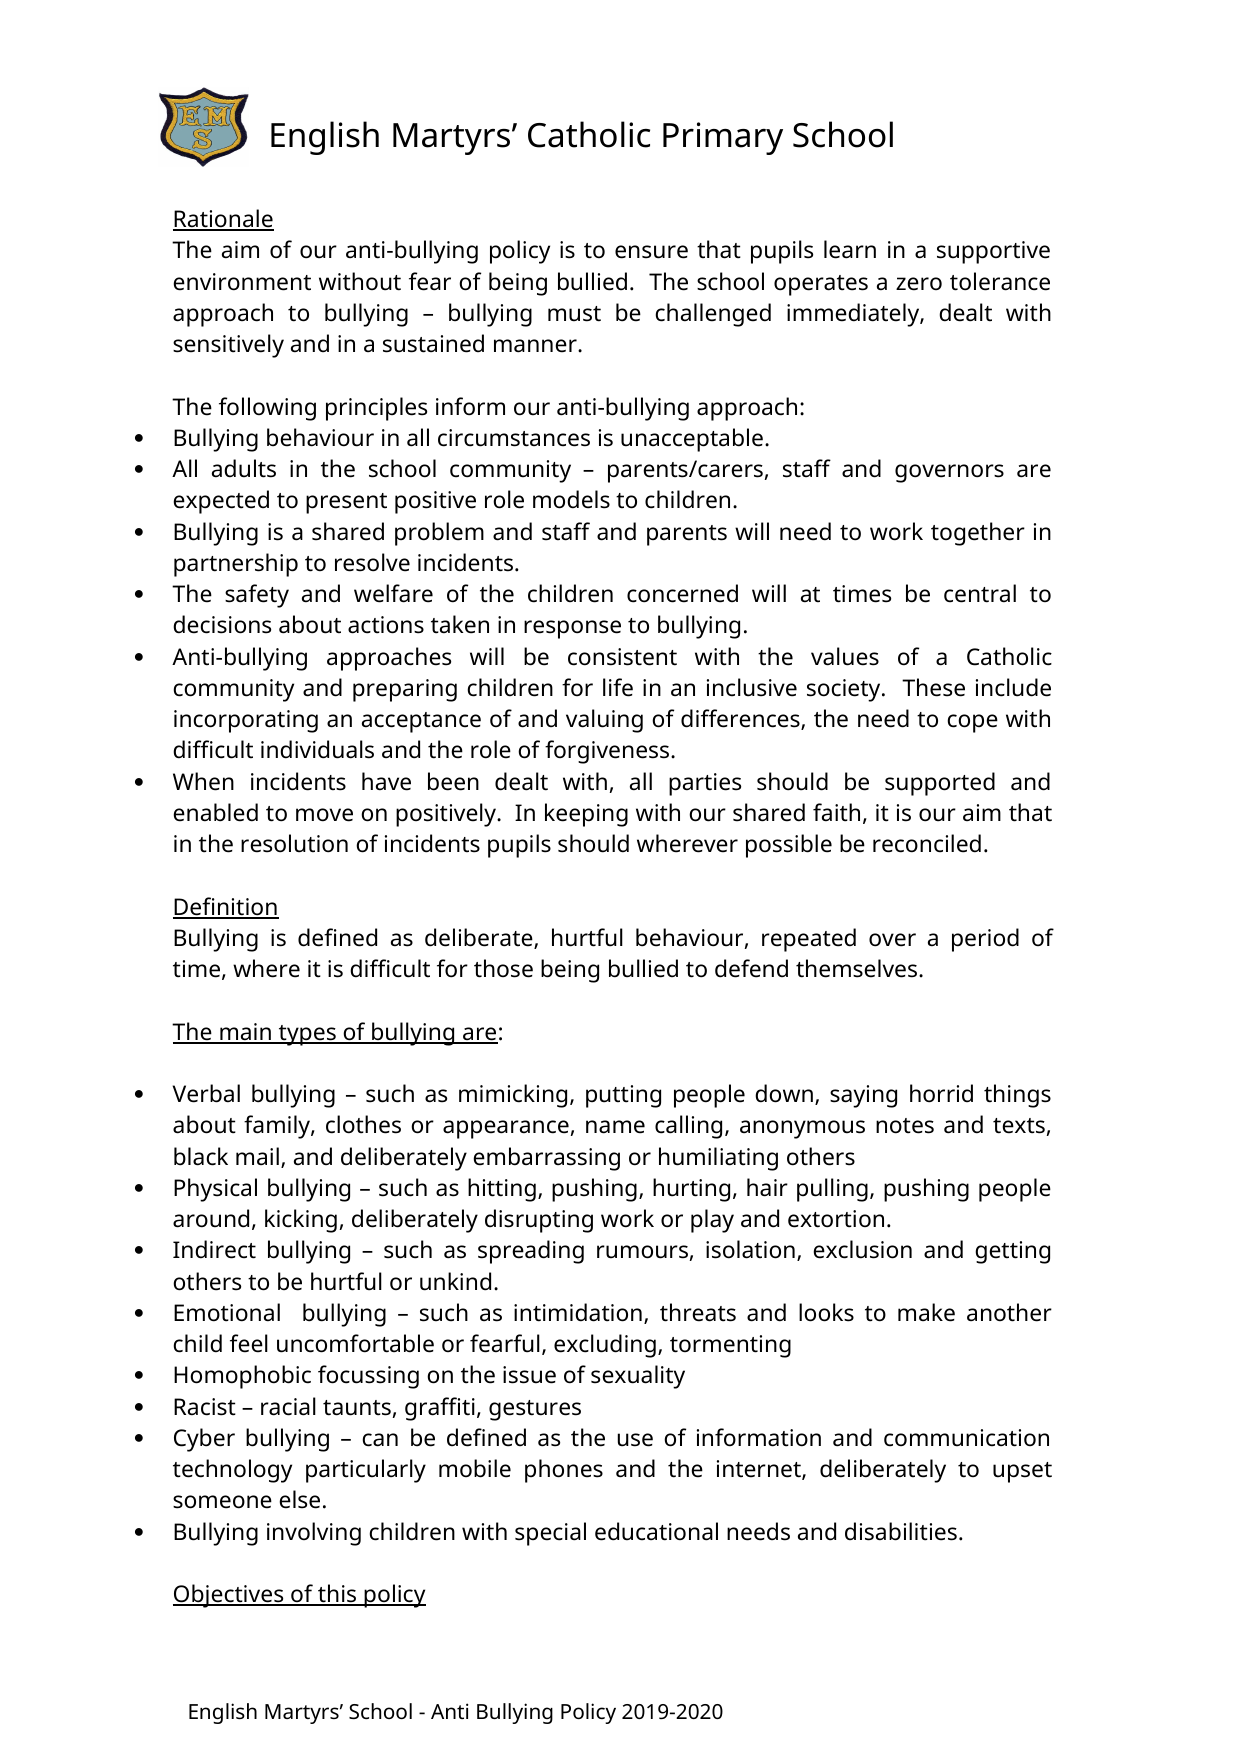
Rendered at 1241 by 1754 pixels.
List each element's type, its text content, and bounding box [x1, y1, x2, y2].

list Bullying involving children with special educational needs and disabilities. [135, 1516, 1053, 1547]
list Physical bullying – such as hitting, pushing, hurting, hair pulling, pushing people around, kicking, deliberately disrupting work or play and extortion. [135, 1172, 1053, 1234]
list Emotional bullying – such as intimidation, threats and looks to make another child feel uncomfortable or fearful, excluding, tormenting [135, 1297, 1053, 1359]
text Bullying is defined as deliberate, hurtful behaviour, repeated over a period of time, where it is difficult for those being bullied to defend themselves. [172, 922, 1053, 984]
list Bullying is a shared problem and staff and parents will need to work together in partnership to resolve incidents. [135, 516, 1053, 578]
list Homophobic focussing on the issue of sexuality [135, 1359, 1053, 1391]
text The main types of bullying are: [172, 1016, 1053, 1047]
text The following principles inform our anti-bullying approach: [172, 391, 1053, 422]
list Racist – racial taunts, graffiti, gestures [135, 1391, 1053, 1422]
text Rationale [172, 203, 1053, 234]
list All adults in the school community – parents/carers, staff and governors are expected to present positive role models to children. [135, 453, 1053, 516]
list The safety and welfare of the children concerned will at times be central to decisions about actions taken in response to bullying. [135, 578, 1053, 641]
text The aim of our anti-bullying policy is to ensure that pupils learn in a supportive environment without fear of being bullied. The school operates a zero tolerance approach to bullying – bullying must be challenged immediately, dealt with sensitively and in a sustained manner. [172, 234, 1053, 359]
list Indirect bullying – such as spreading rumours, isolation, exclusion and getting others to be hurtful or unkind. [135, 1234, 1053, 1297]
text Definition [172, 891, 1053, 922]
text English Martyrs’ Catholic Primary School [249, 112, 1053, 158]
list Verbal bullying – such as mimicking, putting people down, saying horrid things about family, clothes or appearance, name calling, anonymous notes and texts, black mail, and deliberately embarrassing or humiliating others [135, 1078, 1053, 1172]
list When incidents have been dealt with, all parties should be supported and enabled to move on positively. In keeping with our shared faith, it is our aim that in the resolution of incidents pupils should wherever possible be reconciled. [135, 766, 1053, 859]
list Anti-bullying approaches will be consistent with the values of a Catholic community and preparing children for life in an inclusive society. These include incorporating an acceptance of and valuing of differences, the need to cope with difficult individuals and the role of forgiveness. [135, 641, 1053, 766]
list Cyber bullying – can be defined as the use of information and communication technology particularly mobile phones and the internet, deliberately to upset someone else. [135, 1422, 1053, 1516]
text Objectives of this policy [172, 1578, 1053, 1609]
list Bullying behaviour in all circumstances is unacceptable. [135, 422, 1053, 453]
